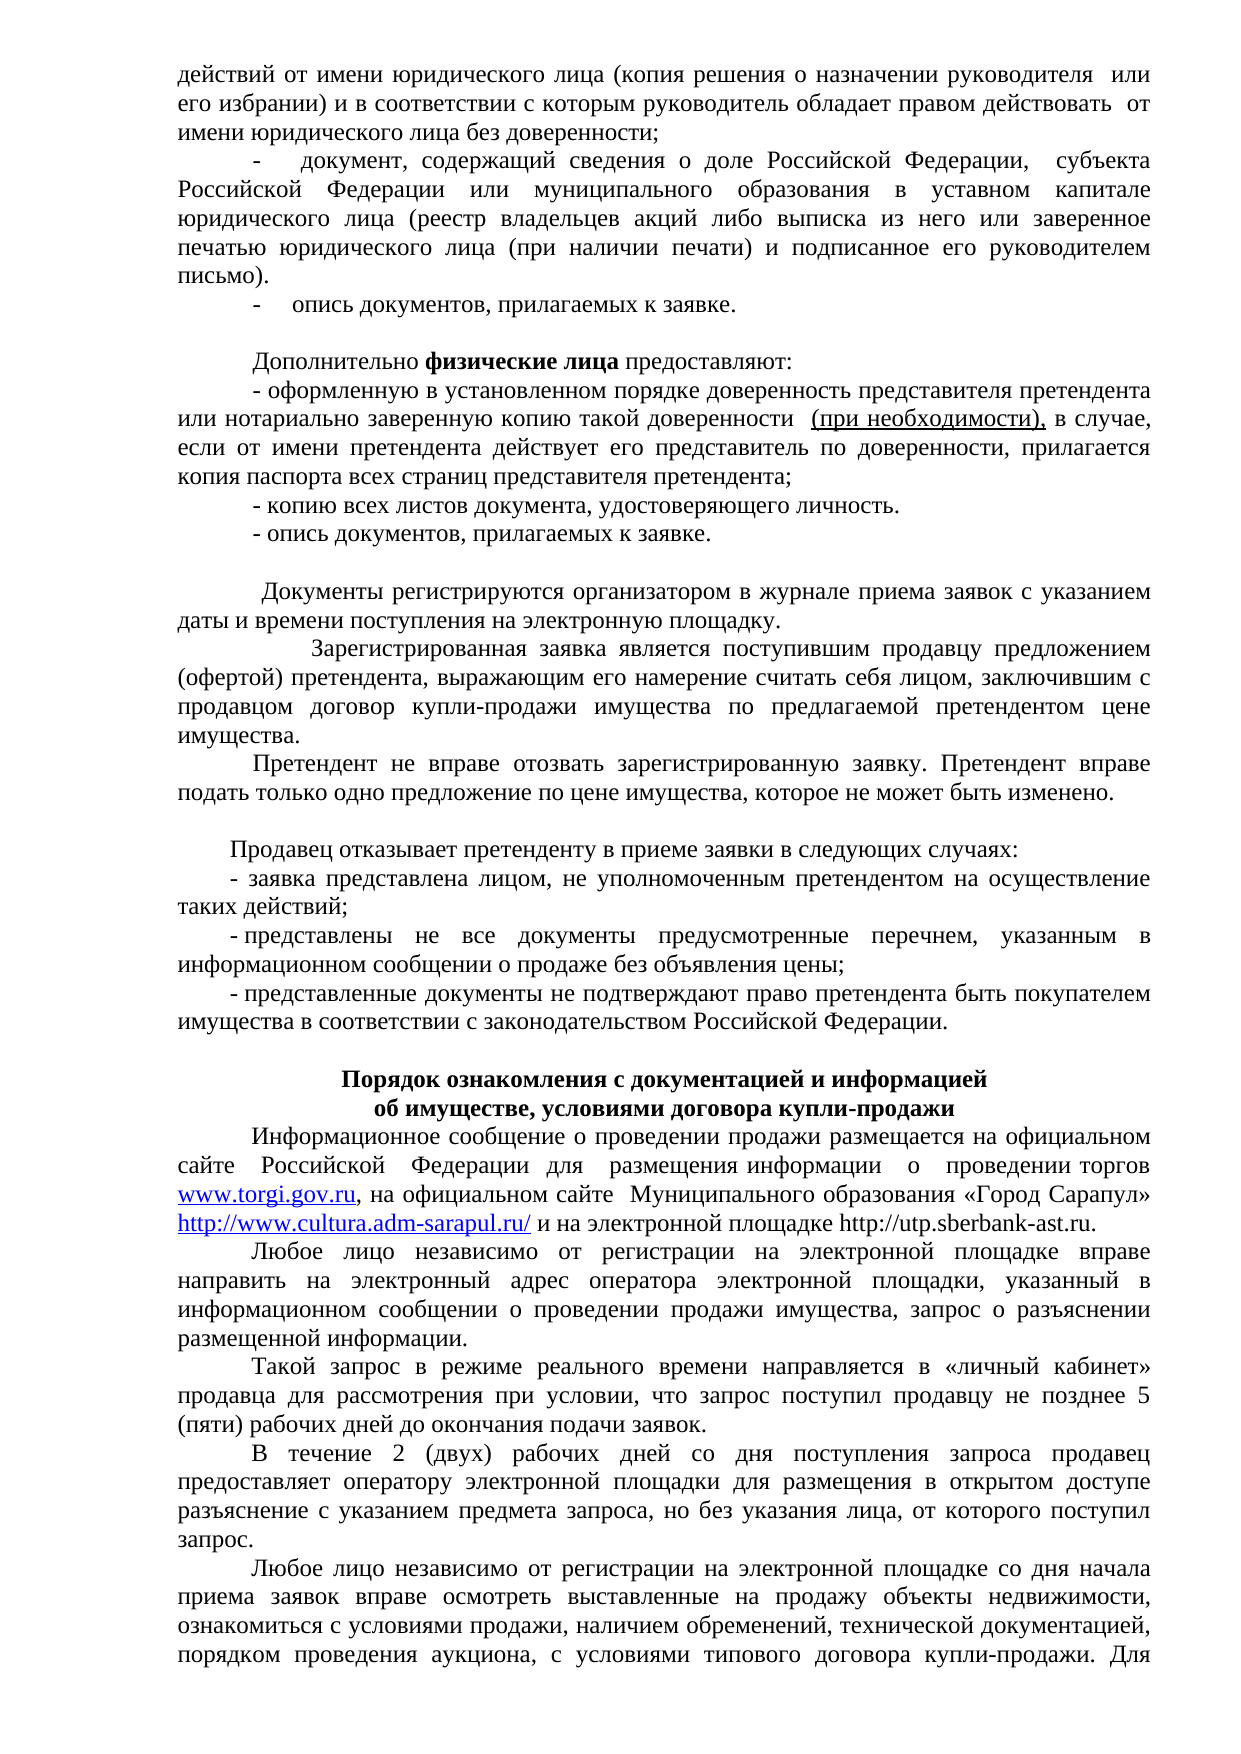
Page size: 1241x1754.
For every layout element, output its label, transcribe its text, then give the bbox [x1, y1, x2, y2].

text Такой запрос в режиме реального времени направляется в «личный кабинет» продавца для рассмотрения при условии, что запрос поступил продавцу не позднее 5 (пяти) рабочих дней до окончания подачи заявок. [177, 1351, 1152, 1438]
text Информационное сообщение о проведении продажи размещается на официальном сайте Российской Федерации для размещения информации о проведении торгов www.torgi.gov.ru, на официальном сайте Муниципального образования «Город Сарапул» http://www.cultura.adm-sarapul.ru/ и на электронной площадке http://utp.sberbank-ast.ru. [177, 1121, 1152, 1236]
text - представлены не все документы предусмотренные перечнем, указанным в информационном сообщении о продаже без объявления цены; [177, 920, 1152, 978]
text - представленные документы не подтверждают право претендента быть покупателем имущества в соответствии с законодательством Российской Федерации. [177, 978, 1152, 1035]
text Зарегистрированная заявка является поступившим продавцу предложением (офертой) претендента, выражающим его намерение считать себя лицом, заключившим с продавцом договор купли-продажи имущества по предлагаемой претендентом цене имущества. [177, 633, 1152, 748]
text Любое лицо независимо от регистрации на электронной площадке вправе направить на электронный адрес оператора электронной площадки, указанный в информационном сообщении о проведении продажи имущества, запрос о разъяснении размещенной информации. [177, 1236, 1152, 1351]
text Дополнительно физические лица предоставляют: [177, 346, 1152, 375]
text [177, 59, 1152, 145]
text об имуществе, условиями договора купли-продажи [177, 1093, 1152, 1121]
text - опись документов, прилагаемых к заявке. [177, 289, 1152, 318]
text - опись документов, прилагаемых к заявке. [177, 518, 1152, 547]
text - оформленную в установленном порядке доверенность представителя претендента или нотариально заверенную копию такой доверенности (при необходимости), в случае, если от имени претендента действует его представитель по доверенности, прилагается копия паспорта всех страниц представителя претендента; [177, 375, 1152, 490]
text - заявка представлена лицом, не уполномоченным претендентом на осуществление таких действий; [177, 863, 1152, 920]
text - копию всех листов документа, удостоверяющего личность. [177, 490, 1152, 518]
text Порядок ознакомления с документацией и информацией [177, 1064, 1152, 1093]
text Продавец отказывает претенденту в приеме заявки в следующих случаях: [177, 834, 1152, 863]
text Претендент не вправе отозвать зарегистрированную заявку. Претендент вправе подать только одно предложение по цене имущества, которое не может быть изменено. [177, 748, 1152, 806]
text Документы регистрируются организатором в журнале приема заявок с указанием даты и времени поступления на электронную площадку. [177, 576, 1152, 633]
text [177, 1553, 1152, 1668]
text В течение 2 (двух) рабочих дней со дня поступления запроса продавец предоставляет оператору электронной площадки для размещения в открытом доступе разъяснение с указанием предмета запроса, но без указания лица, от которого поступил запрос. [177, 1438, 1152, 1553]
text - документ, содержащий сведения о доле Российской Федерации, субъекта Российской Федерации или муниципального образования в уставном капитале юридического лица (реестр владельцев акций либо выписка из него или заверенное печатью юридического лица (при наличии печати) и подписанное его руководителем письмо). [177, 145, 1152, 289]
